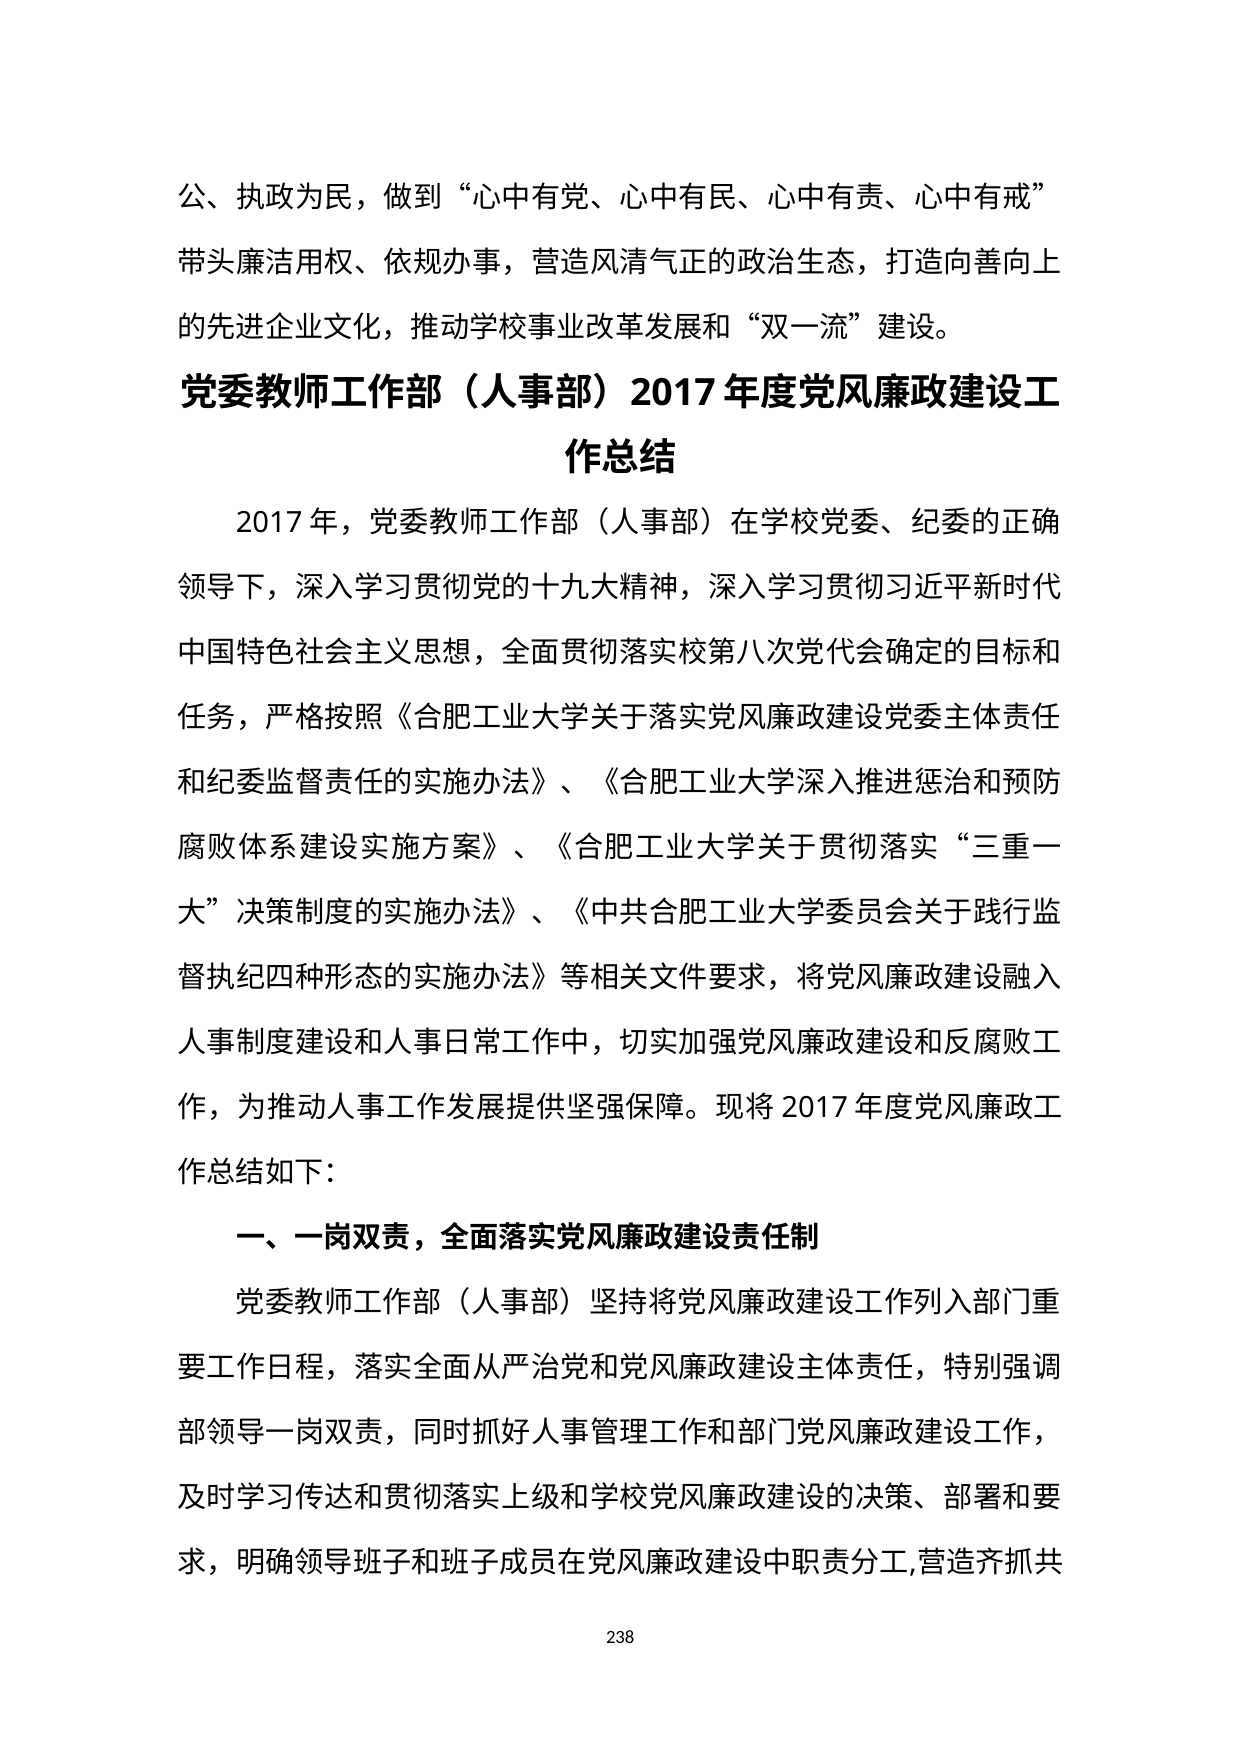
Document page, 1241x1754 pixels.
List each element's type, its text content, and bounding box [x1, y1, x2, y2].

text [177, 162, 1063, 357]
text 一、一岗双责，全面落实党风廉政建设责任制 [177, 1202, 1063, 1267]
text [177, 1267, 1063, 1592]
text 党委教师工作部（人事部）2017年度党风廉政建设工作总结 [177, 357, 1063, 487]
text 2017年，党委教师工作部（人事部）在学校党委、纪委的正确领导下，深入学习贯彻党的十九大精神，深入学习贯彻习近平新时代中国特色社会主义思想，全面贯彻落实校第八次党代会确定的目标和任务，严格按照《合肥工业大学关于落实党风廉政建设党委主体责任和纪委监督责任的实施办法》、《合肥工业大学深入推进惩治和预防腐败体系建设实施方案》、《合肥工业大学关于贯彻落实“三重一大”决策制度的实施办法》、《中共合肥工业大学委员会关于践行监督执纪四种形态的实施办法》等相关文件要求，将党风廉政建设融入人事制度建设和人事日常工作中，切实加强党风廉政建设和反腐败工作，为推动人事工作发展提供坚强保障。现将2017年度党风廉政工作总结如下： [177, 487, 1063, 1202]
